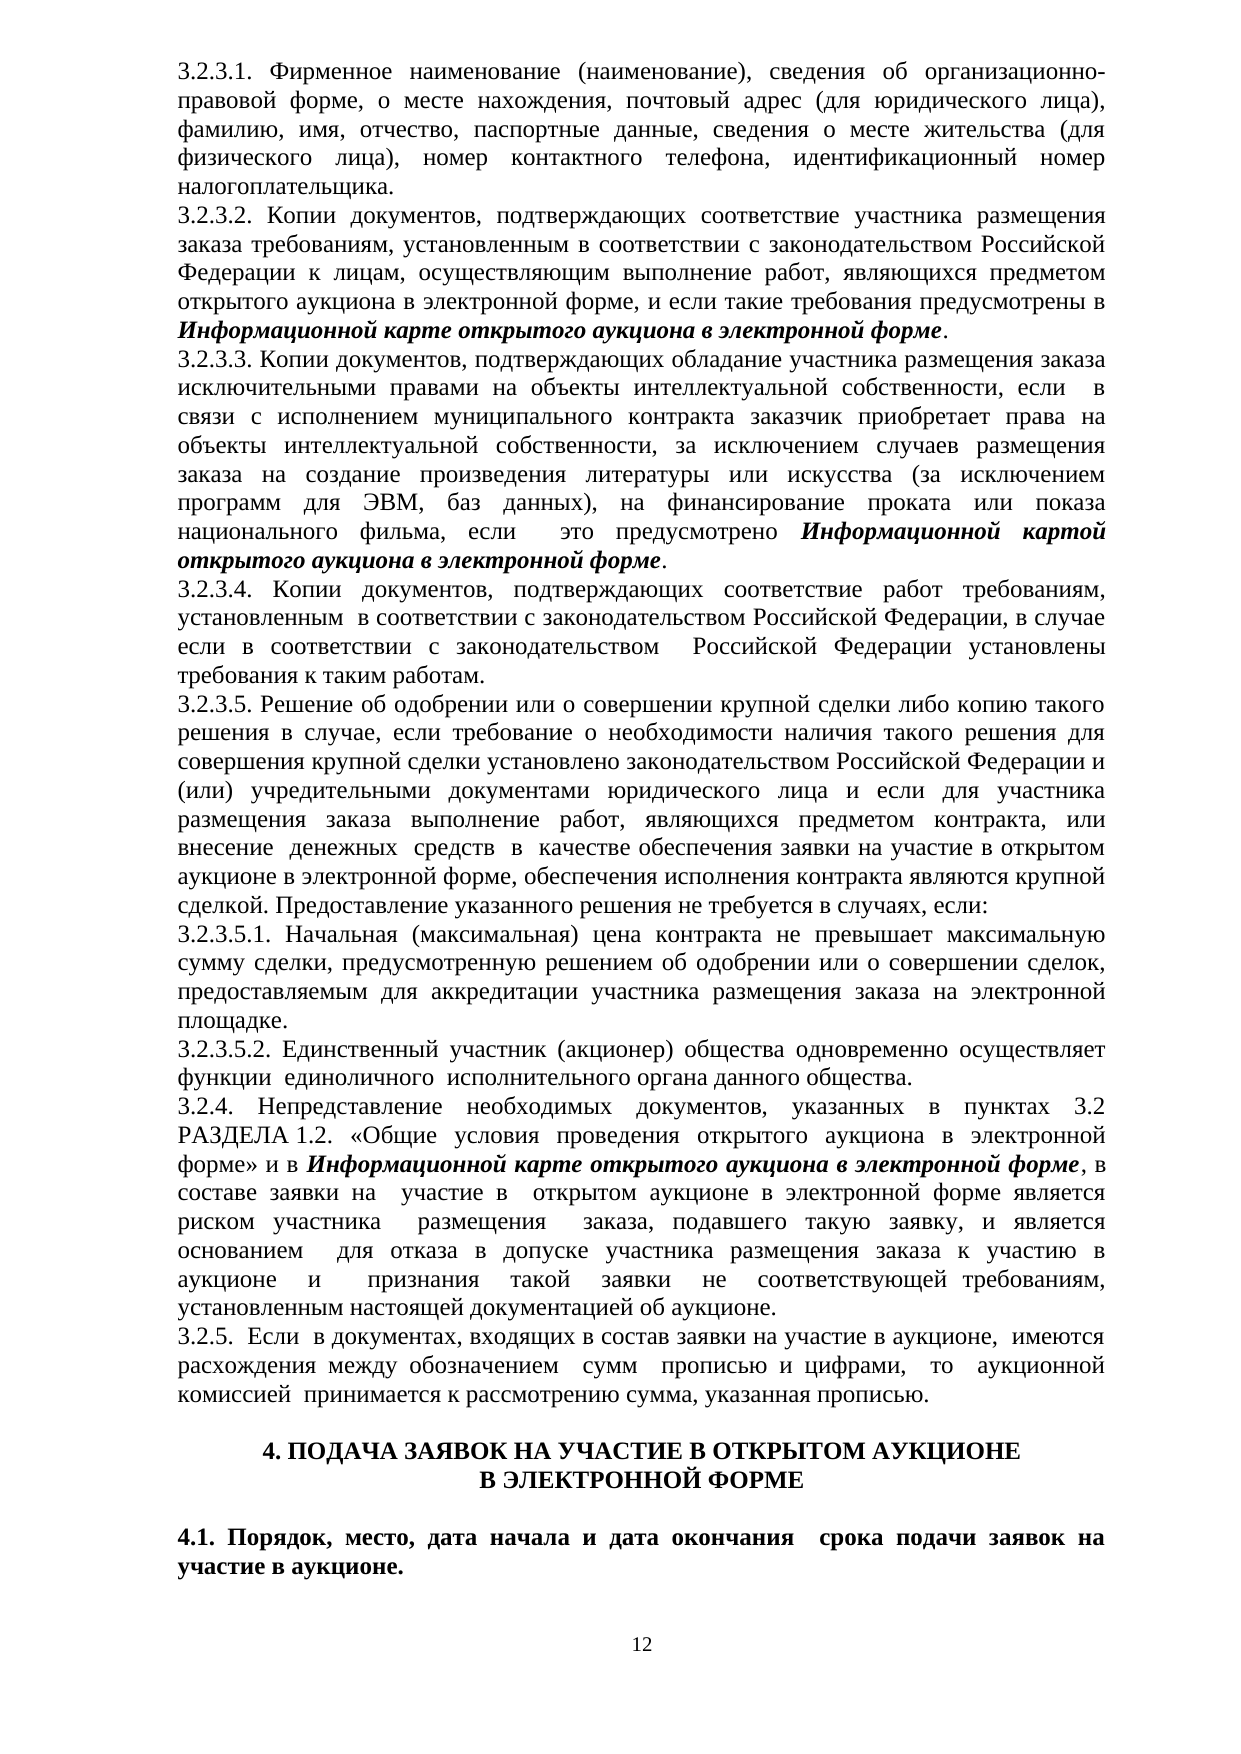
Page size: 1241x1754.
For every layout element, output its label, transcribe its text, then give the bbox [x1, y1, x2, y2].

text 3.2.3.5.2. Единственный участник (акционер) общества одновременно осуществляет функции единоличного исполнительного органа данного общества. [177, 1034, 1106, 1091]
text 3.2.3.2. Копии документов, подтверждающих соответствие участника размещения заказа требованиям, установленным в соответствии с законодательством Российской Федерации к лицам, осуществляющим выполнение работ, являющихся предметом открытого аукциона в электронной форме, и если такие требования предусмотрены в Информационной карте открытого аукциона в электронной форме. [177, 200, 1106, 344]
text 3.2.3.5. Решение об одобрении или о совершении крупной сделки либо копию такого решения в случае, если требование о необходимости наличия такого решения для совершения крупной сделки установлено законодательством Российской Федерации и (или) учредительными документами юридического лица и если для участника размещения заказа выполнение работ, являющихся предметом контракта, или внесение денежных средств в качестве обеспечения заявки на участие в открытом аукционе в электронной форме, обеспечения исполнения контракта являются крупной сделкой. Предоставление указанного решения не требуется в случаях, если: [177, 689, 1106, 919]
text 3.2.3.1. Фирменное наименование (наименование), сведения об организационно-правовой форме, о месте нахождения, почтовый адрес (для юридического лица), фамилию, имя, отчество, паспортные данные, сведения о месте жительства (для физического лица), номер контактного телефона, идентификационный номер налогоплательщика. [177, 56, 1106, 200]
text 3.2.3.4. Копии документов, подтверждающих соответствие работ требованиям, установленным в соответствии с законодательством Российской Федерации, в случае если в соответствии с законодательством Российской Федерации установлены требования к таким работам. [177, 574, 1106, 689]
text 3.2.3.5.1. Начальная (максимальная) цена контракта не превышает максимальную сумму сделки, предусмотренную решением об одобрении или о совершении сделок, предоставляемым для аккредитации участника размещения заказа на электронной площадке. [177, 919, 1106, 1034]
text 4.1. Порядок, место, дата начала и дата окончания срока подачи заявок на участие в аукционе. [177, 1522, 1106, 1580]
text 3.2.4. Непредставление необходимых документов, указанных в пунктах 3.2 РАЗДЕЛА 1.2. «Общие условия проведения открытого аукциона в электронной форме» и в Информационной карте открытого аукциона в электронной форме, в составе заявки на участие в открытом аукционе в электронной форме является риском участника размещения заказа, подавшего такую заявку, и является основанием для отказа в допуске участника размещения заказа к участию в аукционе и признания такой заявки не соответствующей требованиям, установленным настоящей документацией об аукционе. [177, 1091, 1106, 1321]
text 3.2.3.3. Копии документов, подтверждающих обладание участника размещения заказа исключительными правами на объекты интеллектуальной собственности, если в связи с исполнением муниципального контракта заказчик приобретает права на объекты интеллектуальной собственности, за исключением случаев размещения заказа на создание произведения литературы или искусства (за исключением программ для ЭВМ, баз данных), на финансирование проката или показа национального фильма, если это предусмотрено Информационной картой открытого аукциона в электронной форме. [177, 344, 1106, 574]
text В ЭЛЕКТРОННОЙ ФОРМЕ [177, 1465, 1106, 1494]
text 3.2.5. Если в документах, входящих в состав заявки на участие в аукционе, имеются расхождения между обозначением сумм прописью и цифрами, то аукционной комиссией принимается к рассмотрению сумма, указанная прописью. [177, 1321, 1106, 1407]
text 4. ПОДАЧА ЗАЯВОК НА УЧАСТИЕ В ОТКРЫТОМ АУКЦИОНЕ [177, 1436, 1106, 1465]
